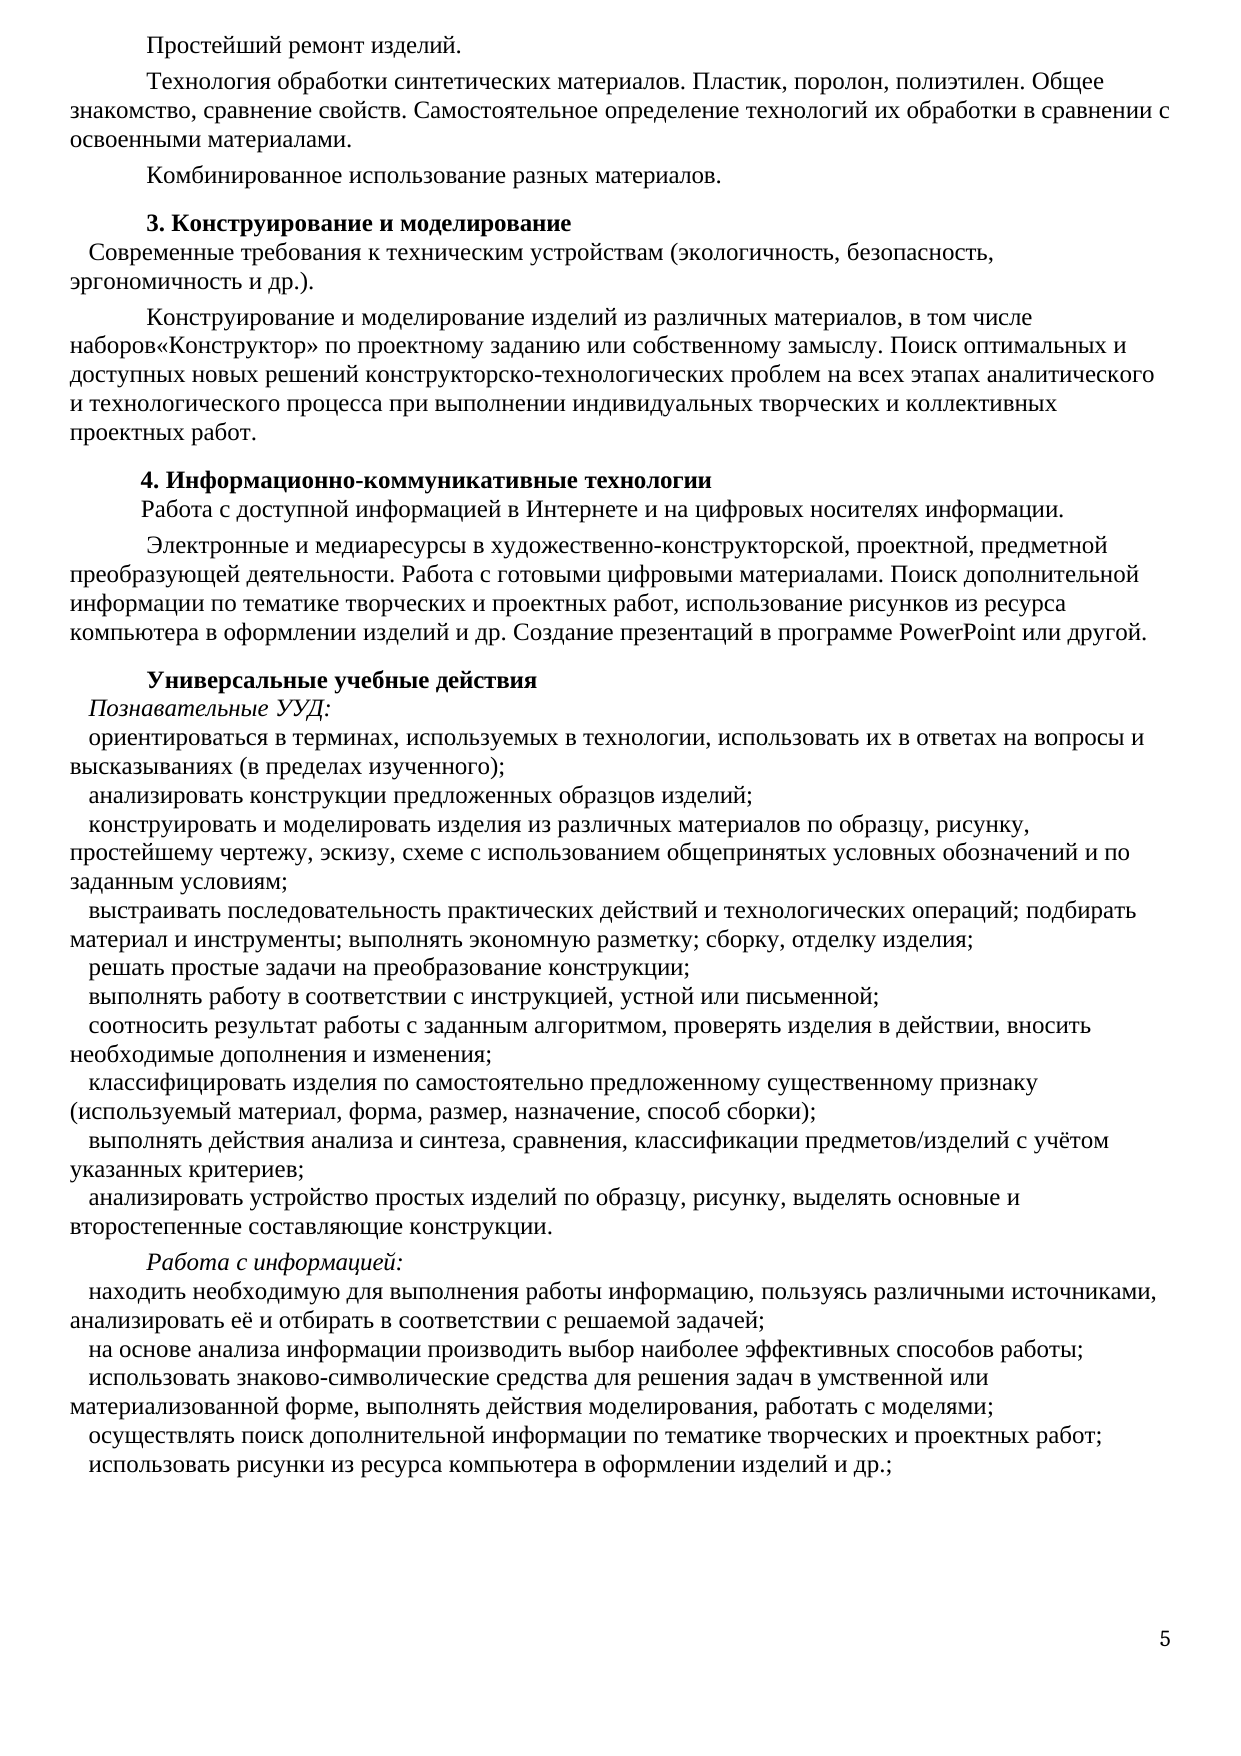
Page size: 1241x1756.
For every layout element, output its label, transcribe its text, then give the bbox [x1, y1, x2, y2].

text Работа с информацией: [146, 1247, 1188, 1276]
text находить необходимую для выполнения работы информацию, пользуясь различными источниками, анализировать её и отбирать в соответствии с решаемой задачей; [69, 1276, 1188, 1334]
text Познавательные УУД: [88, 694, 1188, 722]
text на основе анализа информации производить выбор наиболее эффективных способов работы; использовать знаково-символические средства для решения задач в умственной или [88, 1334, 1188, 1391]
text классифицировать изделия по самостоятельно предложенному существенному признаку (используемый материал, форма, размер, назначение, способ сборки); [69, 1067, 1188, 1125]
text выстраивать последовательность практических действий и технологических операций; подбирать материал и инструменты; выполнять экономную разметку; сборку, отделку изделия; [69, 895, 1188, 952]
text Простейший ремонт изделий. [146, 30, 1188, 59]
text конструировать и моделировать изделия из различных материалов по образцу, рисунку, простейшему чертежу, эскизу, схеме с использованием общепринятых условных обозначений и по заданным условиям; [69, 809, 1164, 895]
text Конструирование и моделирование изделий из различных материалов, в том числе [146, 302, 1188, 331]
text выполнять действия анализа и синтеза, сравнения, классификации предметов/изделий с учётом указанных критериев; [69, 1125, 1188, 1182]
subtitle Универсальные учебные действия [146, 666, 1188, 694]
text Технология обработки синтетических материалов. Пластик, поролон, полиэтилен. Общее знакомство, сравнение свойств. Самостоятельное определение технологий их обработки в сравнении с освоенными материалами. [69, 66, 1188, 152]
text материализованной форме, выполнять действия моделирования, работать с моделями; осуществлять поиск дополнительной информации по тематике творческих и проектных работ; использовать рисунки из ресурса компьютера в оформлении изделий и др.; [69, 1391, 1103, 1477]
text анализировать конструкции предложенных образцов изделий; [88, 780, 1188, 809]
subtitle Информационно-коммуникативные технологии [140, 466, 1188, 494]
text анализировать устройство простых изделий по образцу, рисунку, выделять основные и второстепенные составляющие конструкции. [69, 1182, 1066, 1240]
text выполнять работу в соответствии с инструкцией, устной или письменной; [88, 981, 1188, 1010]
subtitle Конструирование и моделирование [146, 209, 1188, 237]
text Электронные и медиаресурсы в художественно-конструкторской, проектной, предметной преобразующей деятельности. Работа с готовыми цифровыми материалами. Поиск дополнительной информации по тематике творческих и проектных работ, использование рисунков из ресурса компьютера в оформлении изделий и др. Создание презентаций в программе PowerPoint или другой. [69, 530, 1188, 645]
text Работа с доступной информацией в Интернете и на цифровых носителях информации. [141, 494, 1188, 523]
text доступных новых решений конструкторско-технологических проблем на всех этапах аналитического и технологического процесса при выполнении индивидуальных творческих и коллективных проектных работ. [69, 359, 1156, 446]
text наборов«Конструктор» по проектному заданию или собственному замыслу. Поиск оптимальных и [69, 331, 1188, 359]
text соотносить результат работы с заданным алгоритмом, проверять изделия в действии, вносить необходимые дополнения и изменения; [69, 1010, 1188, 1067]
text Современные требования к техническим устройствам (экологичность, безопасность, эргономичность и др.). [69, 237, 1066, 295]
text решать простые задачи на преобразование конструкции; [88, 952, 1188, 981]
text Комбинированное использование разных материалов. [146, 160, 1188, 188]
text ориентироваться в терминах, используемых в технологии, использовать их в ответах на вопросы и высказываниях (в пределах изученного); [69, 722, 1188, 780]
